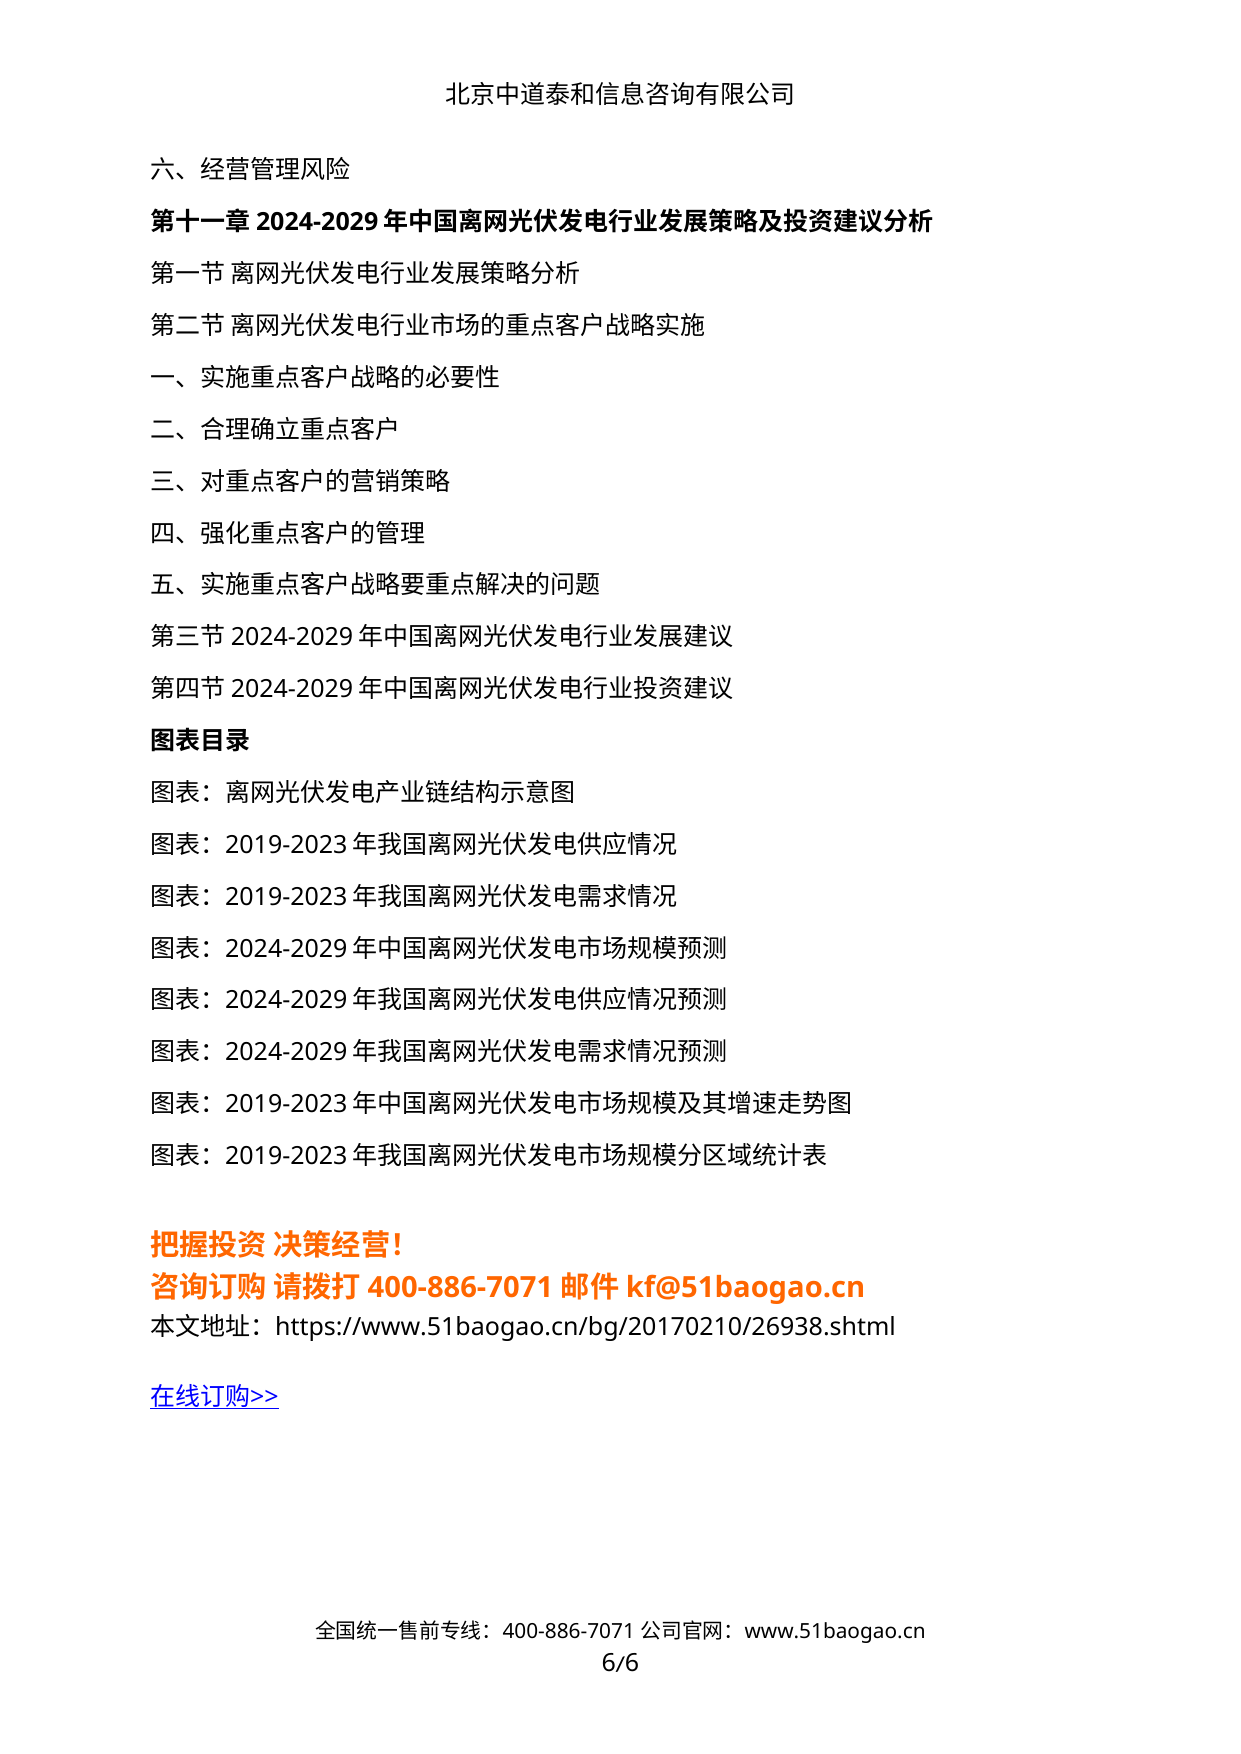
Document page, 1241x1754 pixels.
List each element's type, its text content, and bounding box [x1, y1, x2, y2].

text 把握投资 决策经营！咨询订购 请拨打 400-886-7071 邮件 kf@51baogao.cn本文地址：https://www.51baogao.cn/bg/20170210/26938.shtml [150, 1187, 1090, 1342]
text 图表：2019-2023年中国离网光伏发电市场规模及其增速走势图 [150, 1084, 1090, 1120]
text 第四节 2024-2029年中国离网光伏发电行业投资建议 [150, 669, 1090, 705]
text 二、合理确立重点客户 [150, 409, 1090, 446]
text 图表目录 [150, 721, 1090, 757]
text 第十一章 2024-2029年中国离网光伏发电行业发展策略及投资建议分析 [150, 202, 1090, 238]
text 图表：2019-2023年我国离网光伏发电需求情况 [150, 876, 1090, 912]
text 图表：2019-2023年我国离网光伏发电供应情况 [150, 824, 1090, 861]
text 四、强化重点客户的管理 [150, 513, 1090, 549]
text 五、实施重点客户战略要重点解决的问题 [150, 565, 1090, 601]
text 一、实施重点客户战略的必要性 [150, 357, 1090, 394]
text 第三节 2024-2029年中国离网光伏发电行业发展建议 [150, 617, 1090, 653]
text 第二节 离网光伏发电行业市场的重点客户战略实施 [150, 306, 1090, 342]
text 图表：2024-2029年我国离网光伏发电需求情况预测 [150, 1032, 1090, 1068]
text 图表：2024-2029年我国离网光伏发电供应情况预测 [150, 980, 1090, 1016]
text 图表：2019-2023年我国离网光伏发电市场规模分区域统计表 [150, 1136, 1090, 1172]
text 图表：2024-2029年中国离网光伏发电市场规模预测 [150, 928, 1090, 964]
text 三、对重点客户的营销策略 [150, 461, 1090, 497]
text 在线订购>> [150, 1342, 1090, 1413]
text 图表：离网光伏发电产业链结构示意图 [150, 772, 1090, 809]
text 六、经营管理风险 [150, 150, 1090, 186]
text 第一节 离网光伏发电行业发展策略分析 [150, 254, 1090, 290]
